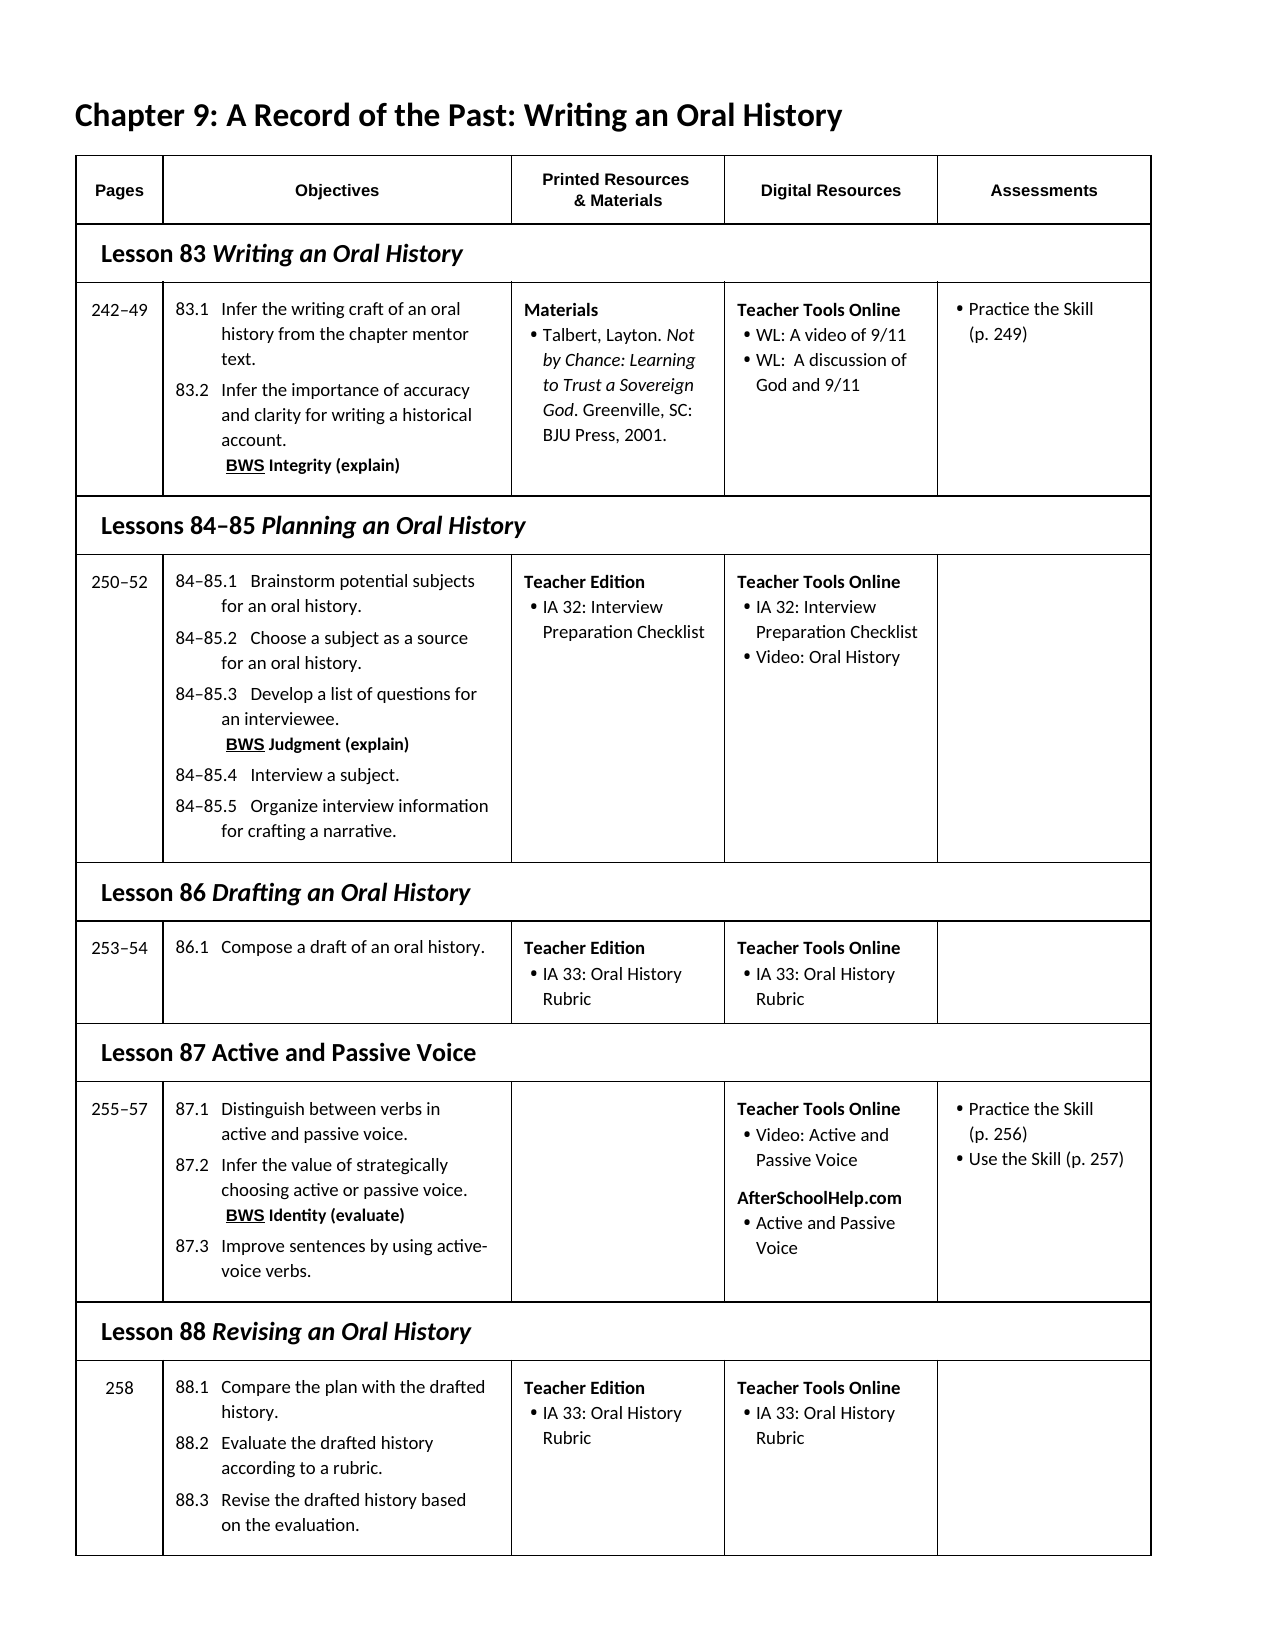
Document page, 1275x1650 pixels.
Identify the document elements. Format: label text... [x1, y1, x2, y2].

table_cell [512, 1082, 724, 1301]
table_header Objectives [164, 156, 511, 223]
table_cell Lesson 86 Drafting an Oral History [77, 863, 1150, 920]
table_cell Teacher Tools Online IA 32: Interview Preparation Checklist Video: Oral History [725, 555, 937, 862]
table_cell 86.1 Compose a draft of an oral history. [164, 922, 511, 1022]
table_cell 258 [77, 1361, 162, 1555]
table_cell 87.1 Distinguish between verbs in active and passive voice. 87.2 Infer the value of strategically choosing active or passive voice. BWS Identity (evaluate) 87.3 Improve sentences by using active- voice verbs. [164, 1082, 511, 1301]
table_cell Teacher Edition IA 33: Oral History Rubric [512, 922, 724, 1022]
table_cell Lesson 87 Active and Passive Voice [77, 1024, 1150, 1081]
table_cell 88.1 Compare the plan with the drafted history. 88.2 Evaluate the drafted history according to a rubric. 88.3 Revise the drafted history based on the evaluation. [164, 1361, 511, 1555]
table_header Printed Resources & Materials [512, 156, 724, 223]
table_cell Practice the Skill (p. 249) [938, 283, 1150, 495]
table_cell [938, 555, 1150, 862]
table_cell Practice the Skill (p. 256) Use the Skill (p. 257) [938, 1082, 1150, 1301]
table_cell [938, 922, 1150, 1022]
table_cell Teacher Tools Online WL: A video of 9/11 WL: A discussion of God and 9/11 [725, 283, 937, 495]
table_header Digital Resources [725, 156, 937, 223]
text Chapter 9: A Record of the Past: Writing an Oral History [75, 94, 1200, 134]
table_cell Teacher Edition IA 32: Interview Preparation Checklist [512, 555, 724, 862]
table_cell Teacher Edition IA 33: Oral History Rubric [512, 1361, 724, 1555]
table_cell 253–54 [77, 922, 162, 1022]
table_cell 83.1 Infer the writing craft of an oral history from the chapter mentor text. 83.2 Infer the importance of accuracy and clarity for writing a historical account. BWS Integrity (explain) [164, 283, 511, 495]
table_cell 242–49 [77, 283, 162, 495]
table_cell Materials Talbert, Layton. Not by Chance: Learning to Trust a Sovereign God. Greenville, SC: BJU Press, 2001. [512, 283, 724, 495]
table_cell Lessons 84–85 Planning an Oral History [77, 497, 1150, 554]
table_cell 84–85.1 Brainstorm potential subjects for an oral history. 84–85.2 Choose a subject as a source for an oral history. 84–85.3 Develop a list of questions for an interviewee. BWS Judgment (explain) 84–85.4 Interview a subject. 84–85.5 Organize interview information for crafting a narrative. [164, 555, 511, 862]
table_header Assessments [938, 156, 1150, 223]
table_cell Lesson 83 Writing an Oral History [77, 225, 1150, 281]
table_cell Teacher Tools Online IA 33: Oral History Rubric [725, 922, 937, 1022]
table_cell [938, 1361, 1150, 1555]
table_cell Teacher Tools Online Video: Active and Passive Voice AfterSchoolHelp.com Active and Passive Voice [725, 1082, 937, 1301]
table_header Pages [77, 156, 162, 223]
table_cell Teacher Tools Online IA 33: Oral History Rubric [725, 1361, 937, 1555]
table_cell 255–57 [77, 1082, 162, 1301]
table_cell 250–52 [77, 555, 162, 862]
table_cell Lesson 88 Revising an Oral History [77, 1303, 1150, 1359]
